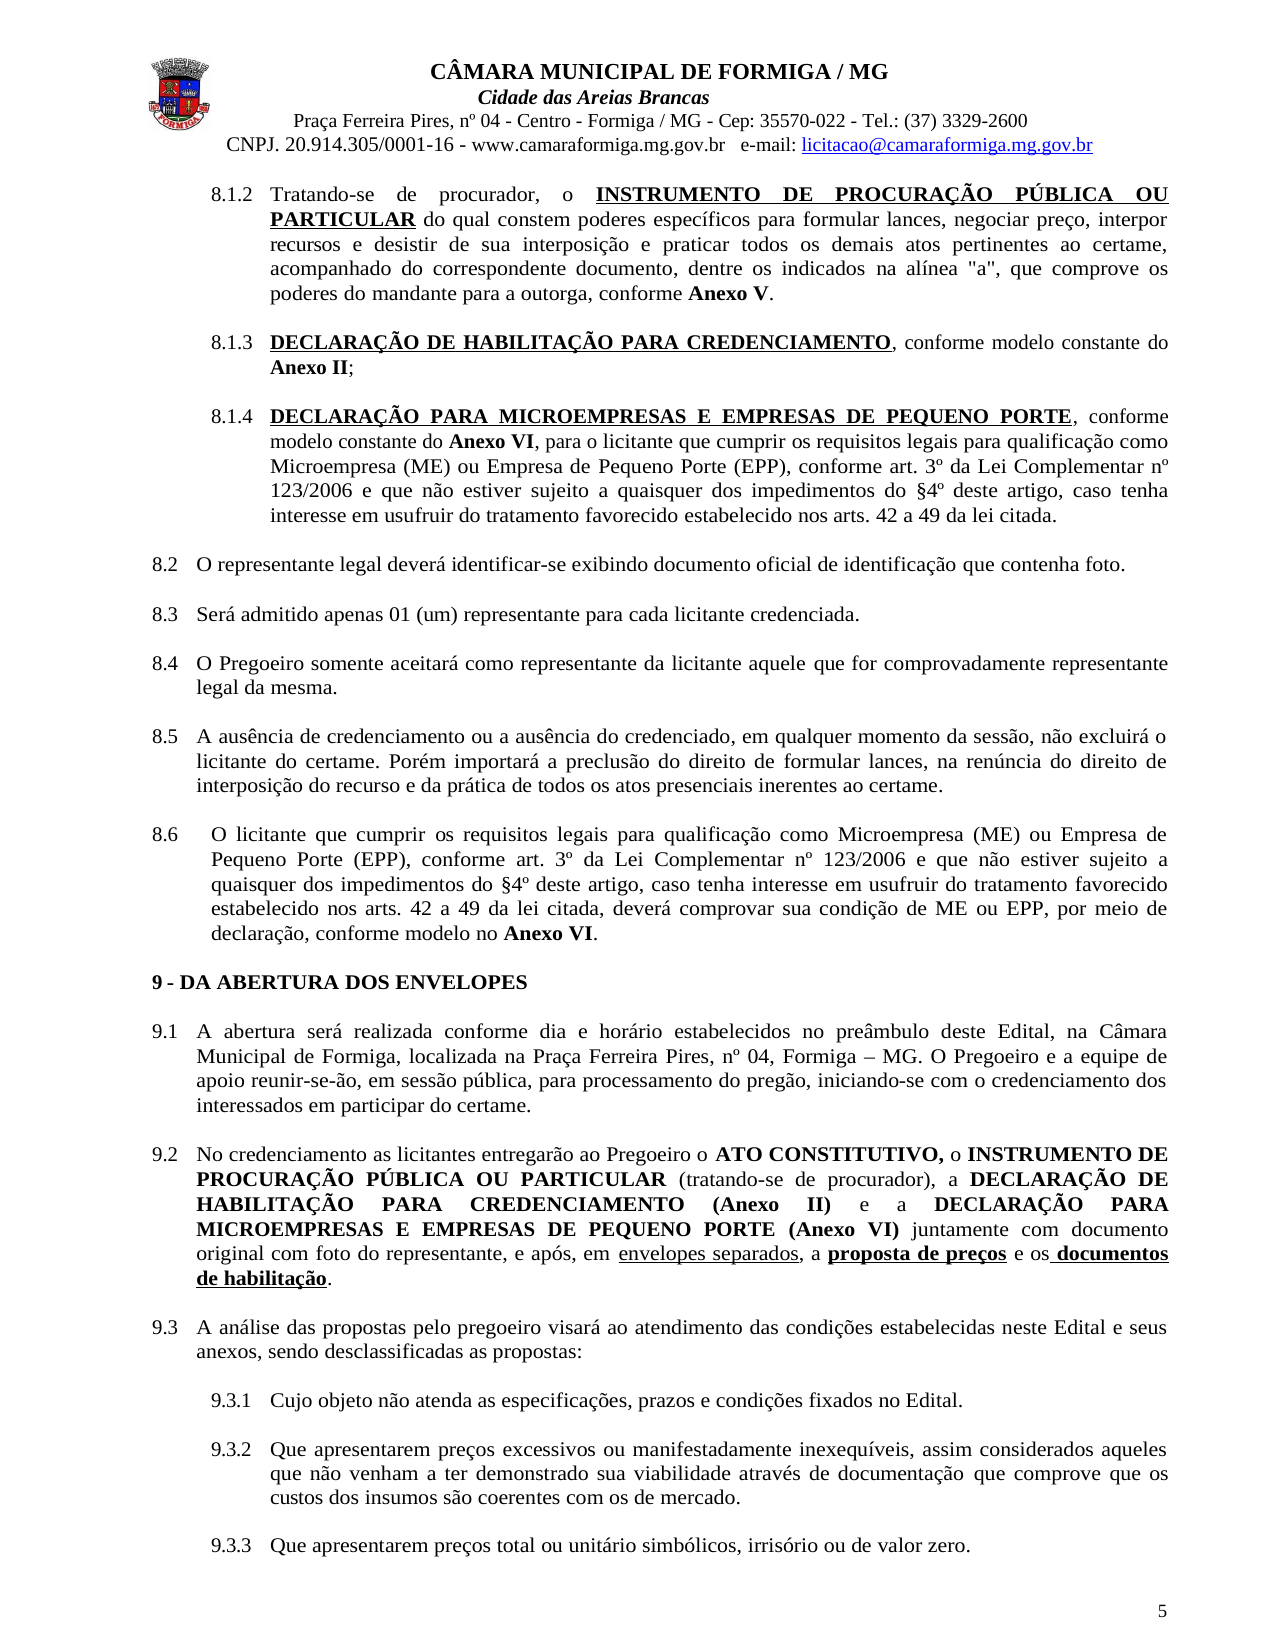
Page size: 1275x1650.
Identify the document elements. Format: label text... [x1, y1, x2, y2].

picture [148, 57, 211, 131]
subtitle - DA ABERTURA DOS ENVELOPES [152, 970, 1167, 994]
list DECLARAÇÃO DE HABILITAÇÃO PARA CREDENCIAMENTO, conforme modelo constante do Anexo II; [211, 330, 1169, 379]
list DECLARAÇÃO PARA MICROEMPRESAS E EMPRESAS DE PEQUENO PORTE, conforme modelo constante do Anexo VI, para o licitante que cumprir os requisitos legais para qualificação como Microempresa (ME) ou Empresa de Pequeno Porte (EPP), conforme art. 3º da Lei Complementar nº 123/2006 e que não estiver sujeito a quaisquer dos impedimentos do §4º deste artigo, caso tenha interesse em usufruir do tratamento favorecido estabelecido nos arts. 42 a 49 da lei citada. [211, 404, 1169, 527]
list Que apresentarem preços excessivos ou manifestadamente inexequíveis, assim considerados aqueles que não venham a ter demonstrado sua viabilidade através de documentação que comprove que os custos dos insumos são coerentes com os de mercado. [211, 1437, 1169, 1509]
list O licitante que cumprir os requisitos legais para qualificação como Microempresa (ME) ou Empresa de Pequeno Porte (EPP), conforme art. 3º da Lei Complementar nº 123/2006 e que não estiver sujeito a quaisquer dos impedimentos do §4º deste artigo, caso tenha interesse em usufruir do tratamento favorecido estabelecido nos arts. 42 a 49 da lei citada, deverá comprovar sua condição de ME ou EPP, por meio de declaração, conforme modelo no Anexo VI. [152, 822, 1169, 945]
list Tratando-se de procurador, o INSTRUMENTO DE PROCURAÇÃO PÚBLICA OU PARTICULAR do qual constem poderes específicos para formular lances, negociar preço, interpor recursos e desistir de sua interposição e praticar todos os demais atos pertinentes ao certame, acompanhado do correspondente documento, dentre os indicados na alínea "a", que comprove os poderes do mandante para a outorga, conforme Anexo V. [211, 182, 1169, 305]
list A abertura será realizada conforme dia e horário estabelecidos no preâmbulo deste Edital, na Câmara Municipal de Formiga, localizada na Praça Ferreira Pires, nº 04, Formiga – MG. O Pregoeiro e a equipe de apoio reunir-se-ão, em sessão pública, para processamento do pregão, iniciando-se com o credenciamento dos interessados em participar do certame. [152, 1019, 1169, 1117]
list Que apresentarem preços total ou unitário simbólicos, irrisório ou de valor zero. [211, 1533, 1169, 1557]
list Será admitido apenas 01 (um) representante para cada licitante credenciada. [152, 602, 1169, 626]
list No credenciamento as licitantes entregarão ao Pregoeiro o ATO CONSTITUTIVO, o INSTRUMENTO DE PROCURAÇÃO PÚBLICA OU PARTICULAR (tratando-se de procurador), a DECLARAÇÃO DE HABILITAÇÃO PARA CREDENCIAMENTO (Anexo II) e a DECLARAÇÃO PARA MICROEMPRESAS E EMPRESAS DE PEQUENO PORTE (Anexo VI) juntamente com documento original com foto do representante, e após, em envelopes separados, a proposta de preços e os documentos de habilitação. [152, 1142, 1169, 1290]
list Cujo objeto não atenda as especificações, prazos e condições fixados no Edital. [211, 1388, 1169, 1412]
list O representante legal deverá identificar-se exibindo documento oficial de identificação que contenha foto. [152, 552, 1169, 576]
list A ausência de credenciamento ou a ausência do credenciado, em qualquer momento da sessão, não excluirá o licitante do certame. Porém importará a preclusão do direito de formular lances, na renúncia do direito de interposição do recurso e da prática de todos os atos presenciais inerentes ao certame. [152, 724, 1169, 797]
list O Pregoeiro somente aceitará como representante da licitante aquele que for comprovadamente representante legal da mesma. [152, 650, 1169, 699]
list A análise das propostas pelo pregoeiro visará ao atendimento das condições estabelecidas neste Edital e seus anexos, sendo desclassificadas as propostas: [152, 1314, 1169, 1363]
